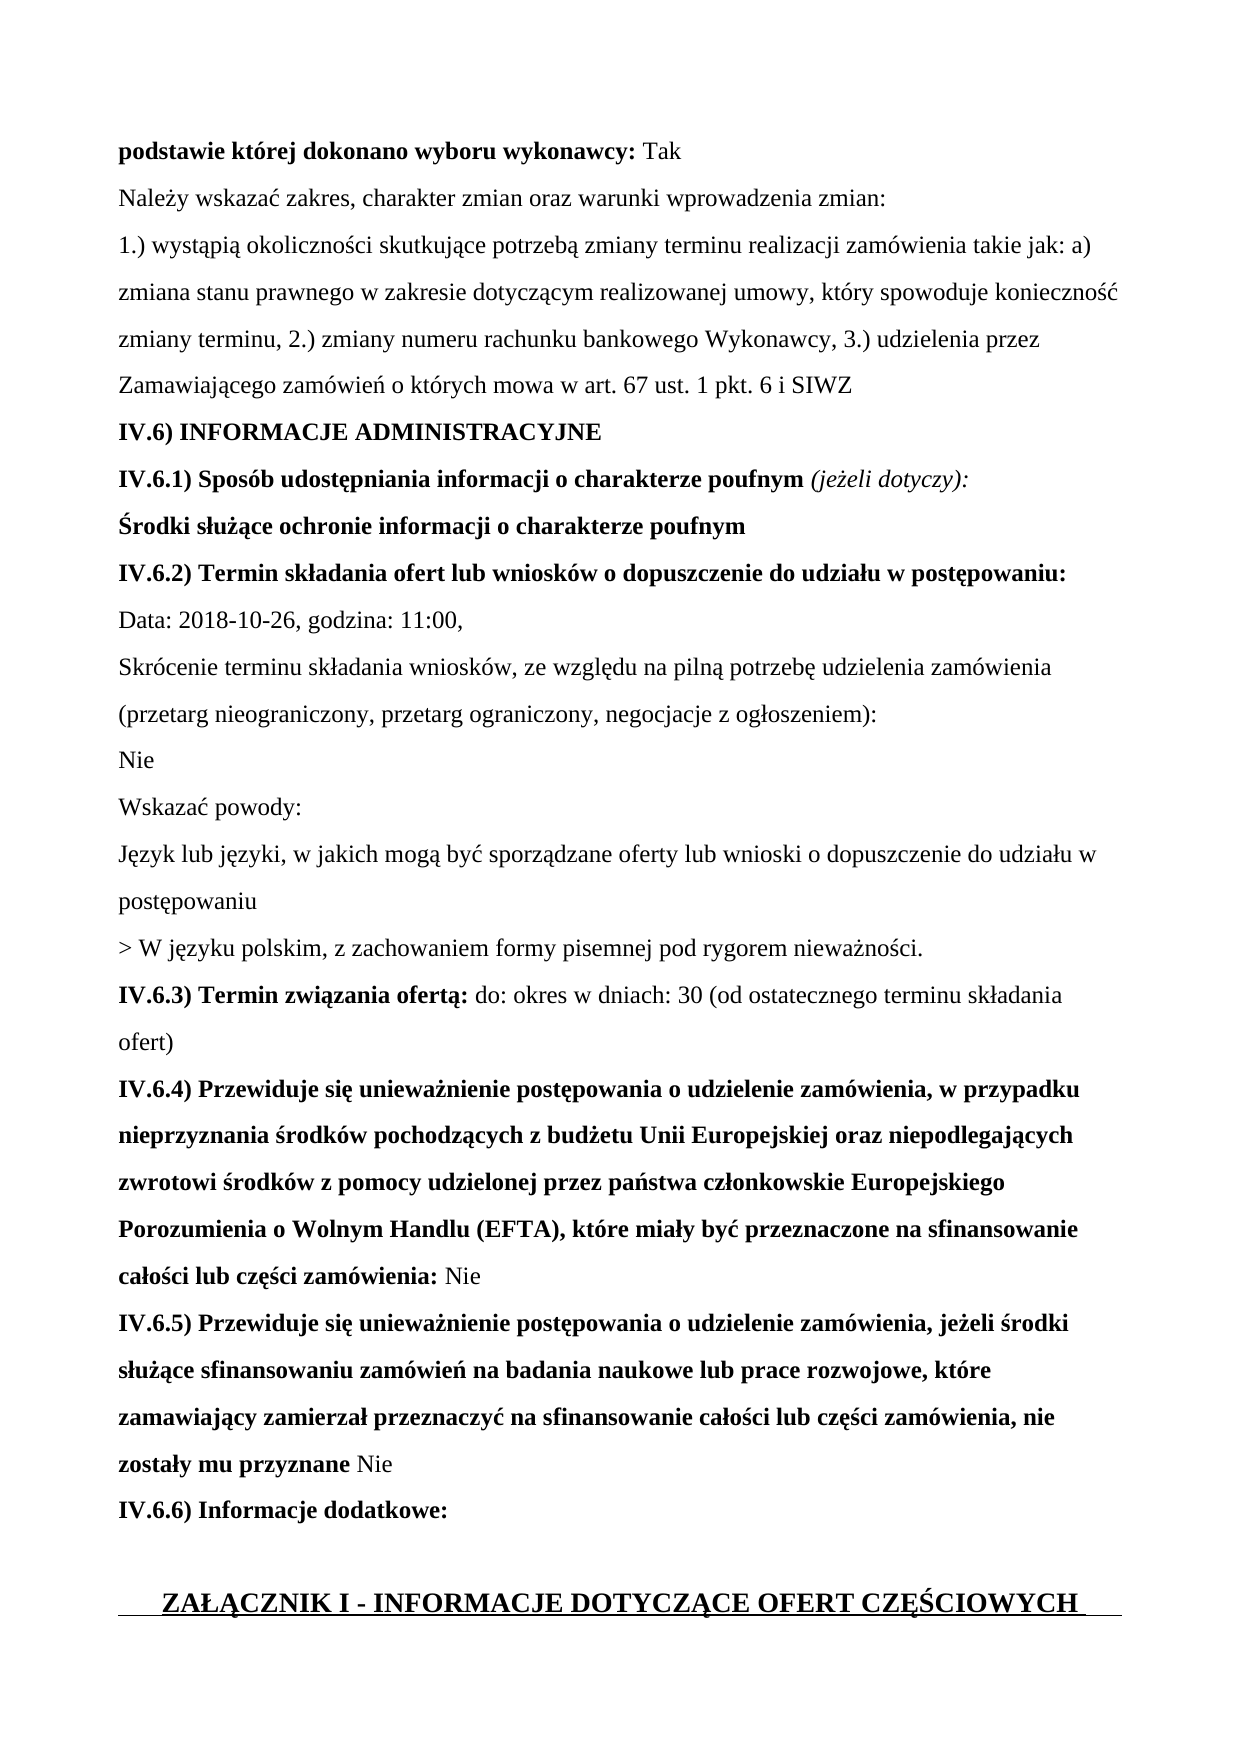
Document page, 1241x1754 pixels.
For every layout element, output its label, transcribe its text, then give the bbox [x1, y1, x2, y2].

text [118, 118, 1122, 1571]
text ZAŁĄCZNIK I - INFORMACJE DOTYCZĄCE OFERT CZĘŚCIOWYCH [118, 1571, 1122, 1615]
